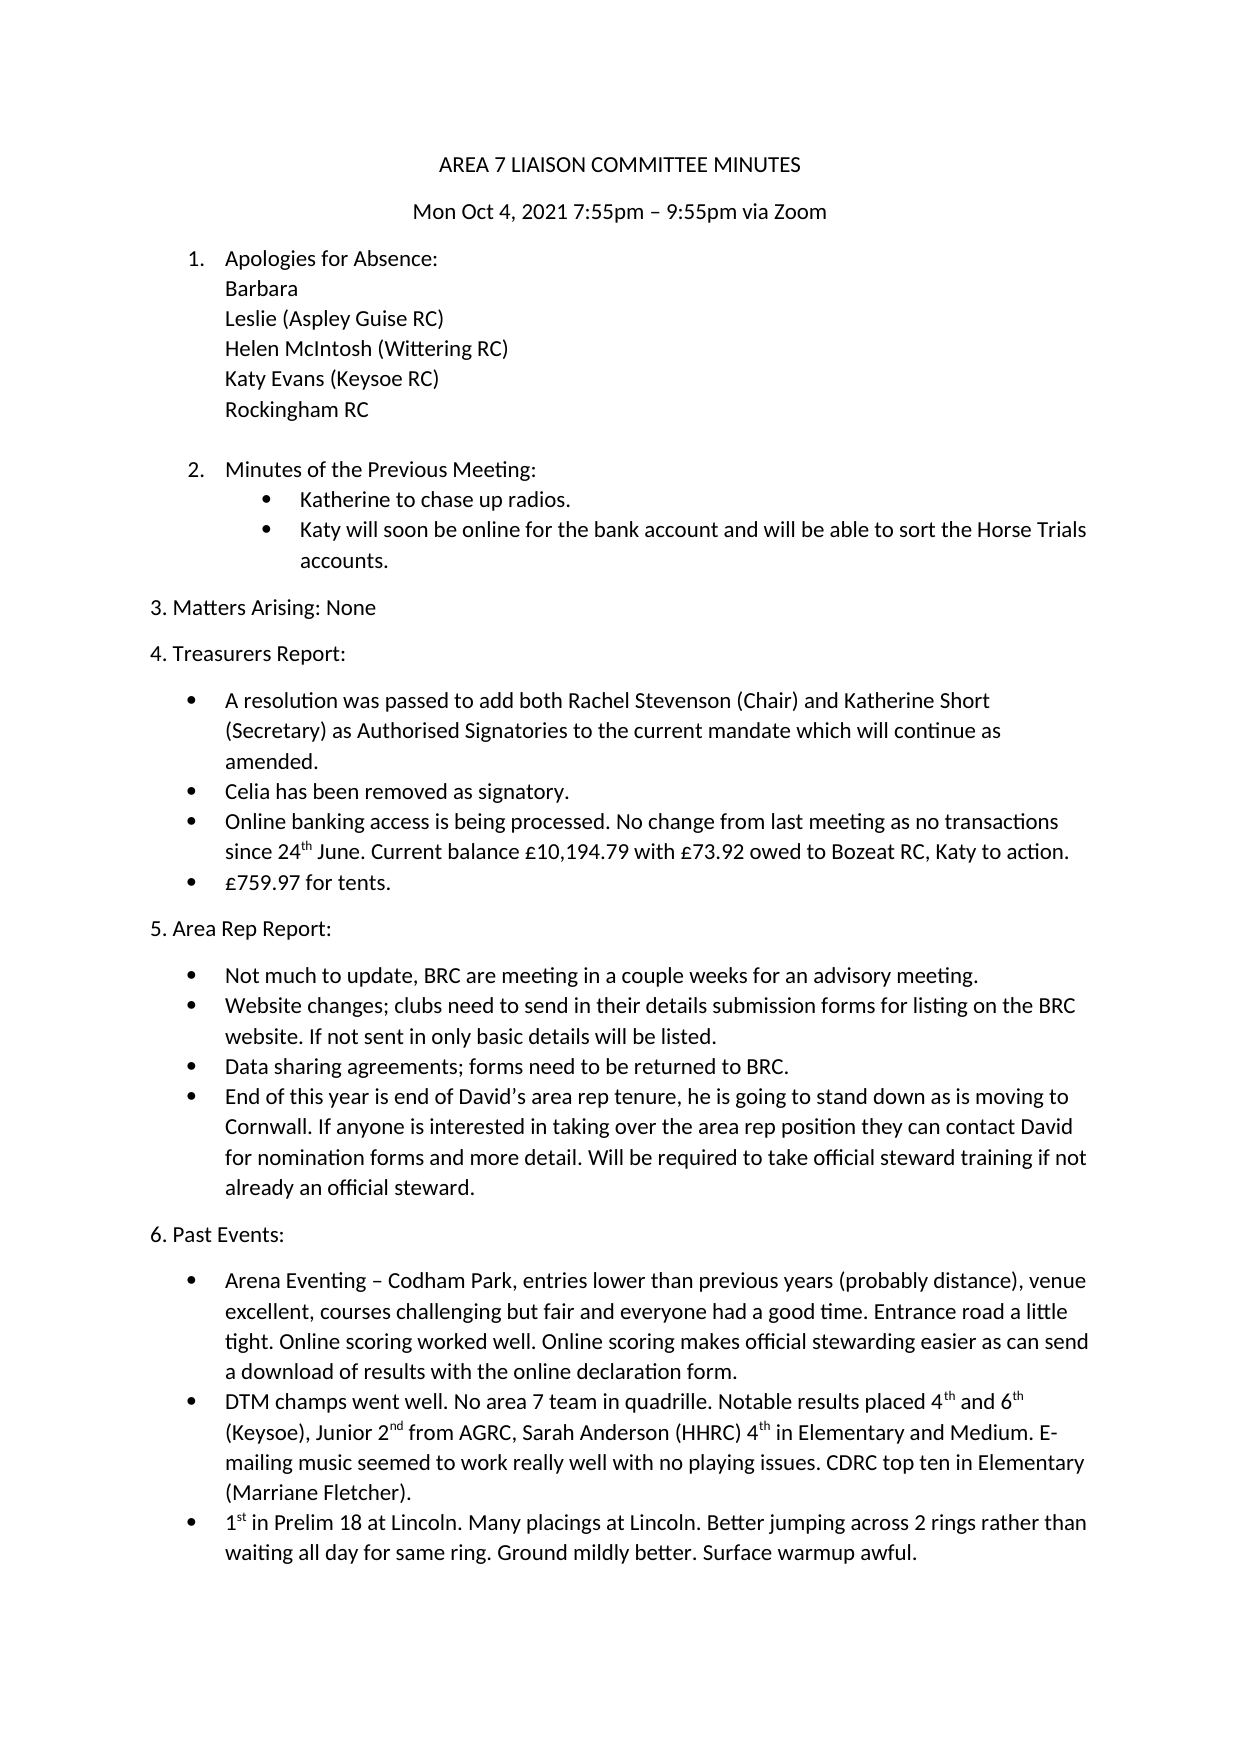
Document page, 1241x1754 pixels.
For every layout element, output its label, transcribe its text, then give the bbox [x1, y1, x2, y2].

text 4. Treasurers Report: [150, 639, 1090, 668]
list Barbara [225, 274, 1090, 302]
text AREA 7 LIAISON COMMITTEE MINUTES [150, 150, 1090, 178]
text 6. Past Events: [150, 1220, 1090, 1248]
list Katy Evans (Keysoe RC) [225, 364, 1090, 393]
list DTM champs went well. No area 7 team in quadrille. Notable results placed 4th and 6th (Keysoe), Junior 2nd from AGRC, Sarah Anderson (HHRC) 4th in Elementary and Medium. E-mailing music seemed to work really well with no playing issues. CDRC top ten in Elementary (Marriane Fletcher). [187, 1387, 1090, 1506]
list Online banking access is being processed. No change from last meeting as no transactions since 24th June. Current balance £10,194.79 with £73.92 owed to Bozeat RC, Katy to action. [187, 807, 1090, 866]
list Leslie (Aspley Guise RC) [225, 304, 1090, 332]
list Helen McIntosh (Wittering RC) [225, 334, 1090, 362]
list £759.97 for tents. [187, 868, 1090, 896]
list Not much to update, BRC are meeting in a couple weeks for an advisory meeting. [187, 961, 1090, 989]
list Minutes of the Previous Meeting: [187, 455, 1090, 483]
list Arena Eventing – Codham Park, entries lower than previous years (probably distance), venue excellent, courses challenging but fair and everyone had a good time. Entrance road a little tight. Online scoring worked well. Online scoring makes official stewarding easier as can send a download of results with the online declaration form. [187, 1267, 1090, 1385]
text Mon Oct 4, 2021 7:55pm – 9:55pm via Zoom [150, 197, 1090, 225]
list Website changes; clubs need to send in their details submission forms for listing on the BRC website. If not sent in only basic details will be listed. [187, 992, 1090, 1050]
list Katherine to chase up radios. [262, 485, 1090, 513]
list Katy will soon be online for the bank account and will be able to sort the Horse Trials accounts. [262, 516, 1090, 574]
text 3. Matters Arising: None [150, 593, 1090, 621]
list Data sharing agreements; forms need to be returned to BRC. [187, 1052, 1090, 1080]
list Celia has been removed as signatory. [187, 777, 1090, 805]
list 1st in Prelim 18 at Lincoln. Many placings at Lincoln. Better jumping across 2 rings rather than waiting all day for same ring. Ground mildly better. Surface warmup awful. [187, 1508, 1090, 1567]
list A resolution was passed to add both Rachel Stevenson (Chair) and Katherine Short (Secretary) as Authorised Signatories to the current mandate which will continue as amended. [187, 686, 1090, 775]
text 5. Area Rep Report: [150, 914, 1090, 943]
list Rockingham RC [225, 395, 1090, 423]
list Apologies for Absence: [187, 244, 1090, 272]
list End of this year is end of David’s area rep tenure, he is going to stand down as is moving to Cornwall. If anyone is interested in taking over the area rep position they can contact David for nomination forms and more detail. Will be required to take official steward training if not already an official steward. [187, 1082, 1090, 1201]
